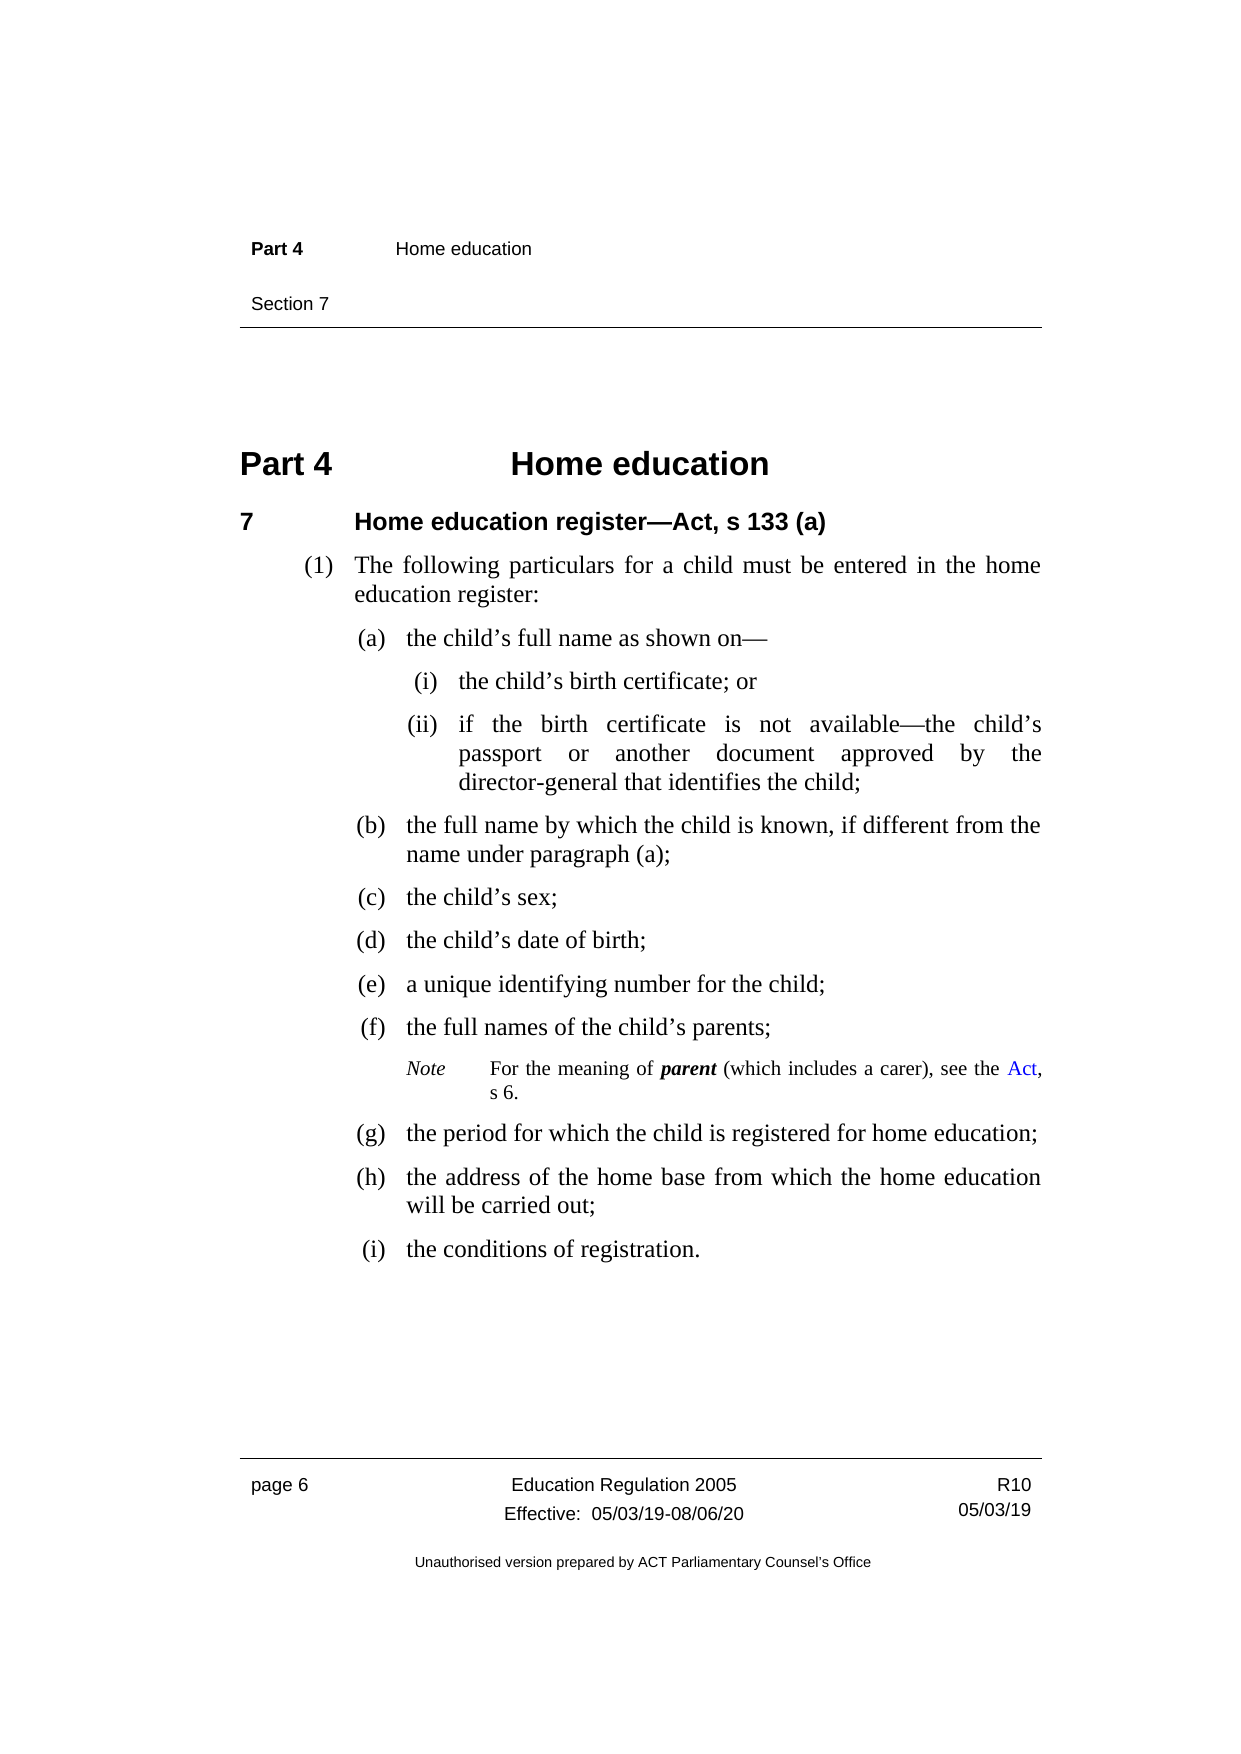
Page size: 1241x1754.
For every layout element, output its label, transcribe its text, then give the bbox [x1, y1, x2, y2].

text (i) the child’s birth certificate; or [239, 666, 1042, 695]
text (e) a unique identifying number for the child; [239, 969, 1042, 998]
text (h) the address of the home base from which the home education will be carried out; [239, 1162, 1042, 1219]
text (g) the period for which the child is registered for home education; [239, 1118, 1042, 1147]
text (b) the full name by which the child is known, if different from the name under paragraph (a); [239, 810, 1042, 868]
text (i) the conditions of registration. [239, 1234, 1042, 1262]
text Note For the meaning of parent (which includes a carer), see the Act, s 6. [406, 1056, 1042, 1104]
text 7 Home education register—Act, s 133 (a) [239, 507, 1042, 536]
text (ii) if the birth certificate is not available—the child’s passport or another document approved by the director-general that identifies the child; [239, 709, 1042, 796]
text (1) The following particulars for a child must be entered in the home education register: [239, 551, 1042, 608]
text (a) the child’s full name as shown on— [239, 623, 1042, 651]
text (f) the full names of the child’s parents; [239, 1012, 1042, 1041]
text (c) the child’s sex; [239, 882, 1042, 911]
text (d) the child’s date of birth; [239, 926, 1042, 954]
text Part 4 Home education [239, 444, 1042, 482]
